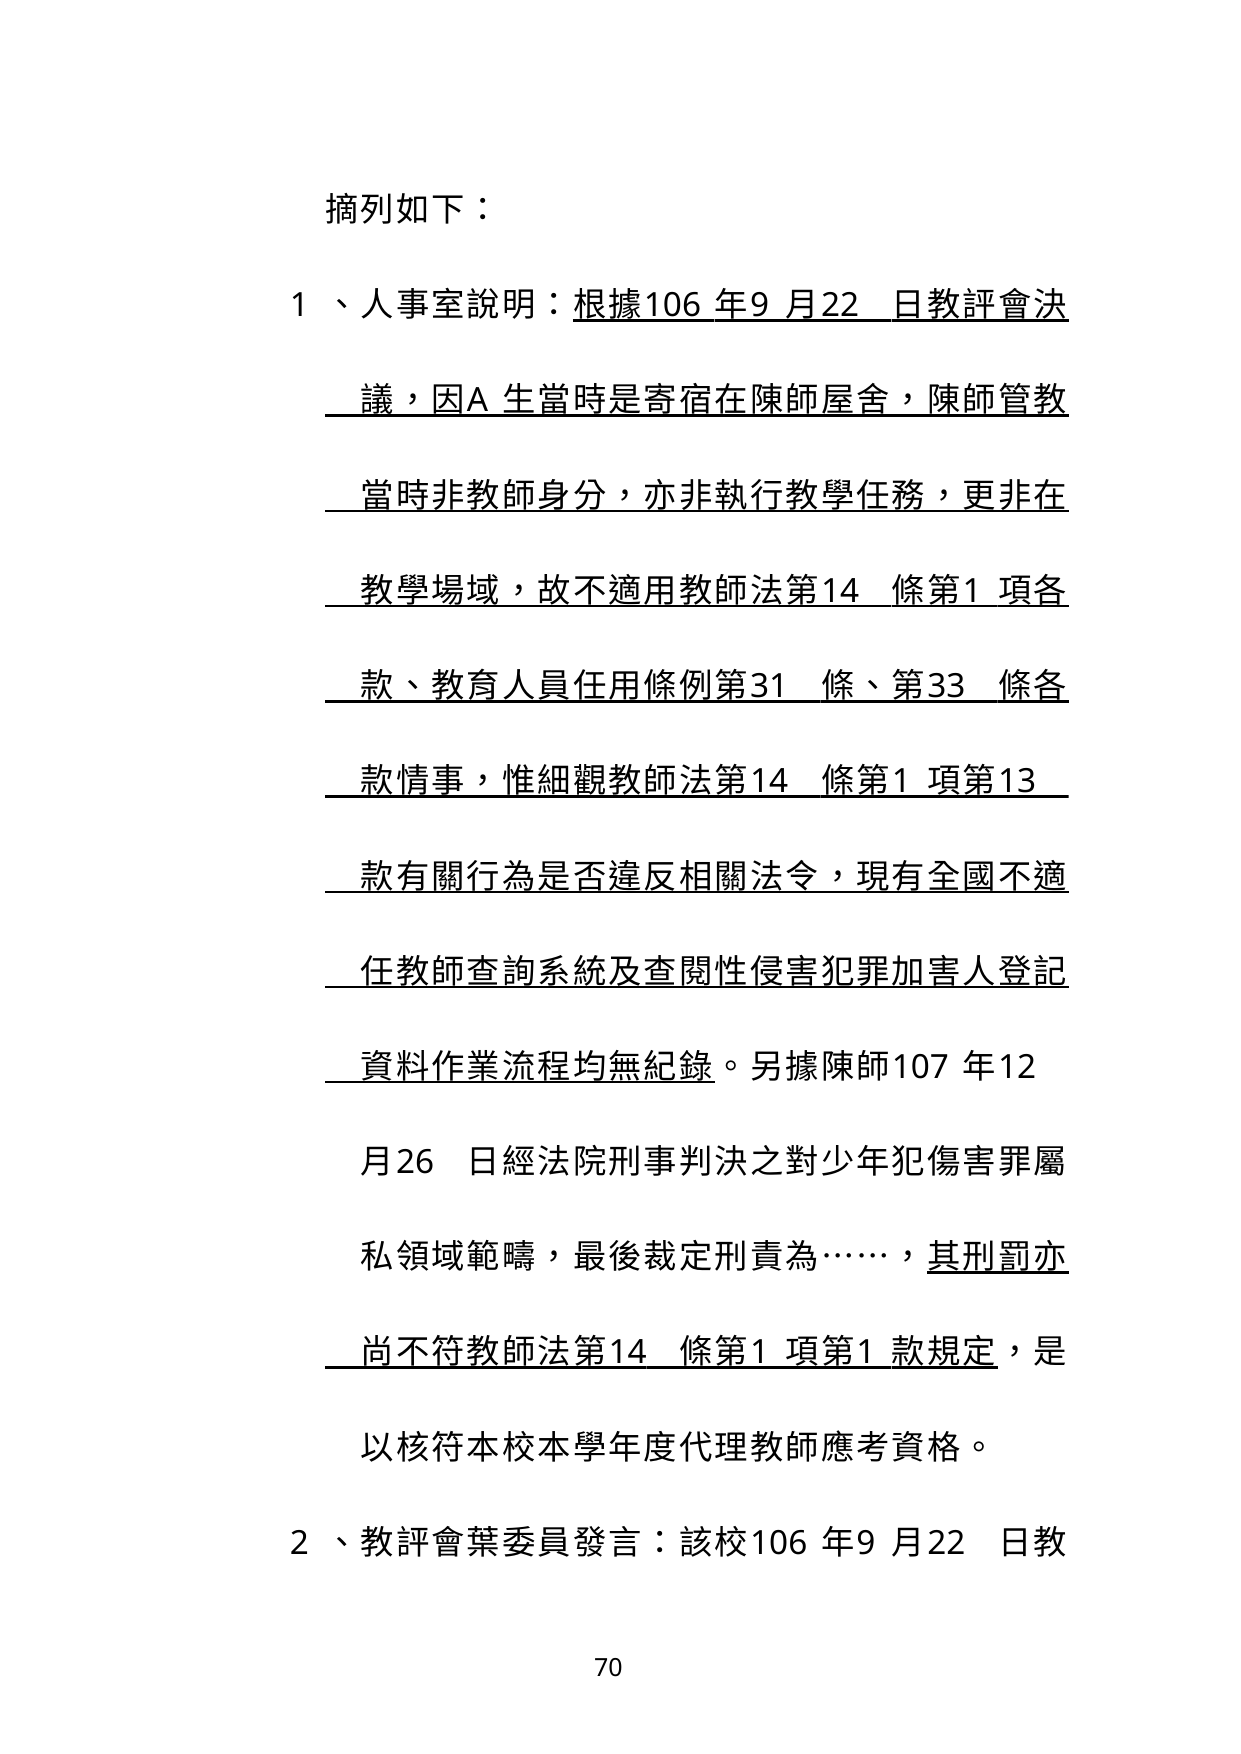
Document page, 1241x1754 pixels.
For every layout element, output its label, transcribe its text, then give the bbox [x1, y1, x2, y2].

subtitle 教評會葉委員發言：該校106年9月22日教評會已審慎處理此案，陳師管教當時非教師身分，亦非執行教學任務，更非在教學場域屬家庭管教態樣，且A生受傷程度尚不構成身心嚴重受創程度，應維持原決議。 [272, 1492, 1069, 1588]
subtitle 人事室說明：根據106年9月22日教評會決議，因A生當時是寄宿在陳師屋舍，陳師管教當時非教師身分，亦非執行教學任務，更非在教學場域，故不適用教師法第14條第1項各款、教育人員任用條例第31條、第33條各款情事，惟細觀教師法第14條第1項第13款有關行為是否違反相關法令，現有全國不適任教師查詢系統及查閱性侵害犯罪加害人登記資料作業流程均無紀錄。另據陳師107年12月26日經法院刑事判決之對少年犯傷害罪屬私領域範疇，最後裁定刑責為……，其刑罰亦尚不符教師法第14條第1項第1款規定，是以核符本校本學年度代理教師應考資格。 [272, 255, 1069, 1492]
